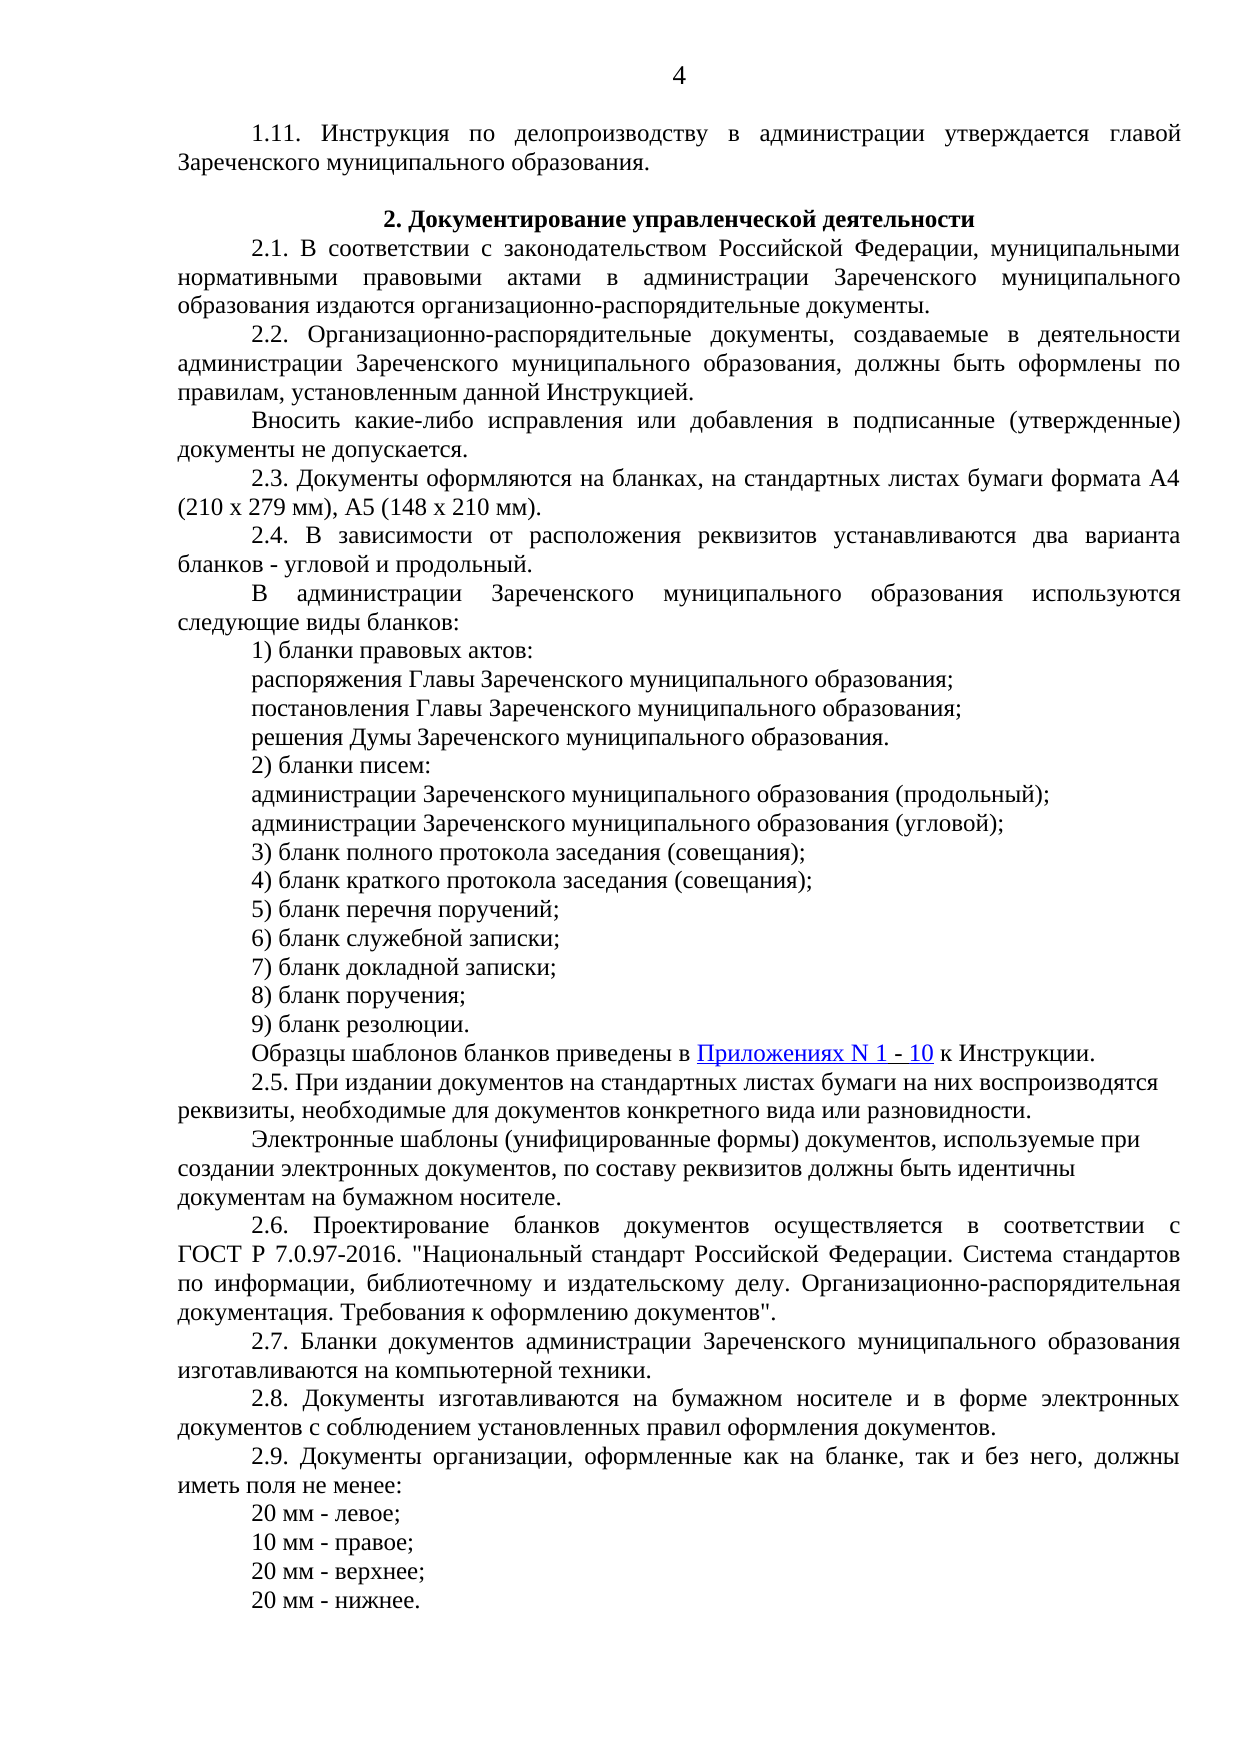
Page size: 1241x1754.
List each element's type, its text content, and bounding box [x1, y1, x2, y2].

text 20 мм - нижнее. [177, 1585, 1181, 1613]
text 2.5. При издании документов на стандартных листах бумаги на них воспроизводятся реквизиты, необходимые для документов конкретного вида или разновидности. [177, 1067, 1181, 1124]
text Электронные шаблоны (унифицированные формы) документов, используемые при создании электронных документов, по составу реквизитов должны быть идентичны документам на бумажном носителе. [177, 1124, 1181, 1211]
text 3) бланк полного протокола заседания (совещания); [177, 837, 1181, 866]
text 2) бланки писем: [177, 751, 1181, 779]
text 2.6. Проектирование бланков документов осуществляется в соответствии с ГОСТ Р 7.0.97-2016. "Национальный стандарт Российской Федерации. Система стандартов по информации, библиотечному и издательскому делу. Организационно-распорядительная документация. Требования к оформлению документов". [177, 1211, 1181, 1326]
text 20 мм - верхнее; [177, 1556, 1181, 1585]
text В администрации Зареченского муниципального образования используются следующие виды бланков: [177, 578, 1181, 636]
text Вносить какие-либо исправления или добавления в подписанные (утвержденные) документы не допускается. [177, 406, 1181, 463]
text 2.1. В соответствии с законодательством Российской Федерации, муниципальными нормативными правовыми актами в администрации Зареченского муниципального образования издаются организационно-распорядительные документы. [177, 233, 1181, 319]
text 2.3. Документы оформляются на бланках, на стандартных листах бумаги формата А4 (210 x ), А5 (148 x ). [177, 463, 1181, 521]
text 1) бланки правовых актов: [177, 636, 1181, 664]
text 8) бланк поручения; [177, 981, 1181, 1009]
text 2.2. Организационно-распорядительные документы, создаваемые в деятельности администрации Зареченского муниципального образования, должны быть оформлены по правилам, установленным данной Инструкцией. [177, 319, 1181, 406]
text администрации Зареченского муниципального образования (продольный); [177, 779, 1181, 808]
text 5) бланк перечня поручений; [177, 894, 1181, 923]
text 2.9. Документы организации, оформленные как на бланке, так и без него, должны иметь поля не менее: [177, 1441, 1181, 1498]
text 2.8. Документы изготавливаются на бумажном носителе и в форме электронных документов с соблюдением установленных правил оформления документов. [177, 1383, 1181, 1441]
text 6) бланк служебной записки; [177, 923, 1181, 952]
text 2.4. В зависимости от расположения реквизитов устанавливаются два варианта бланков - угловой и продольный. [177, 521, 1181, 578]
text 9) бланк резолюции. [177, 1009, 1181, 1038]
text 7) бланк докладной записки; [177, 952, 1181, 981]
text постановления Главы Зареченского муниципального образования; [177, 693, 1181, 722]
text 2. Документирование управленческой деятельности [177, 204, 1181, 233]
text администрации Зареченского муниципального образования (угловой); [177, 808, 1181, 837]
text 1.11. Инструкция по делопроизводству в администрации утверждается главой Зареченского муниципального образования. [177, 118, 1181, 176]
text 10 мм - правое; [177, 1527, 1181, 1556]
text Образцы шаблонов бланков приведены в Приложениях N 1 - 10 к Инструкции. [177, 1038, 1181, 1067]
text 20 мм - левое; [177, 1498, 1181, 1527]
text распоряжения Главы Зареченского муниципального образования; [177, 664, 1181, 693]
text 4) бланк краткого протокола заседания (совещания); [177, 866, 1181, 894]
text 2.7. Бланки документов администрации Зареченского муниципального образования изготавливаются на компьютерной техники. [177, 1326, 1181, 1383]
text решения Думы Зареченского муниципального образования. [177, 722, 1181, 751]
